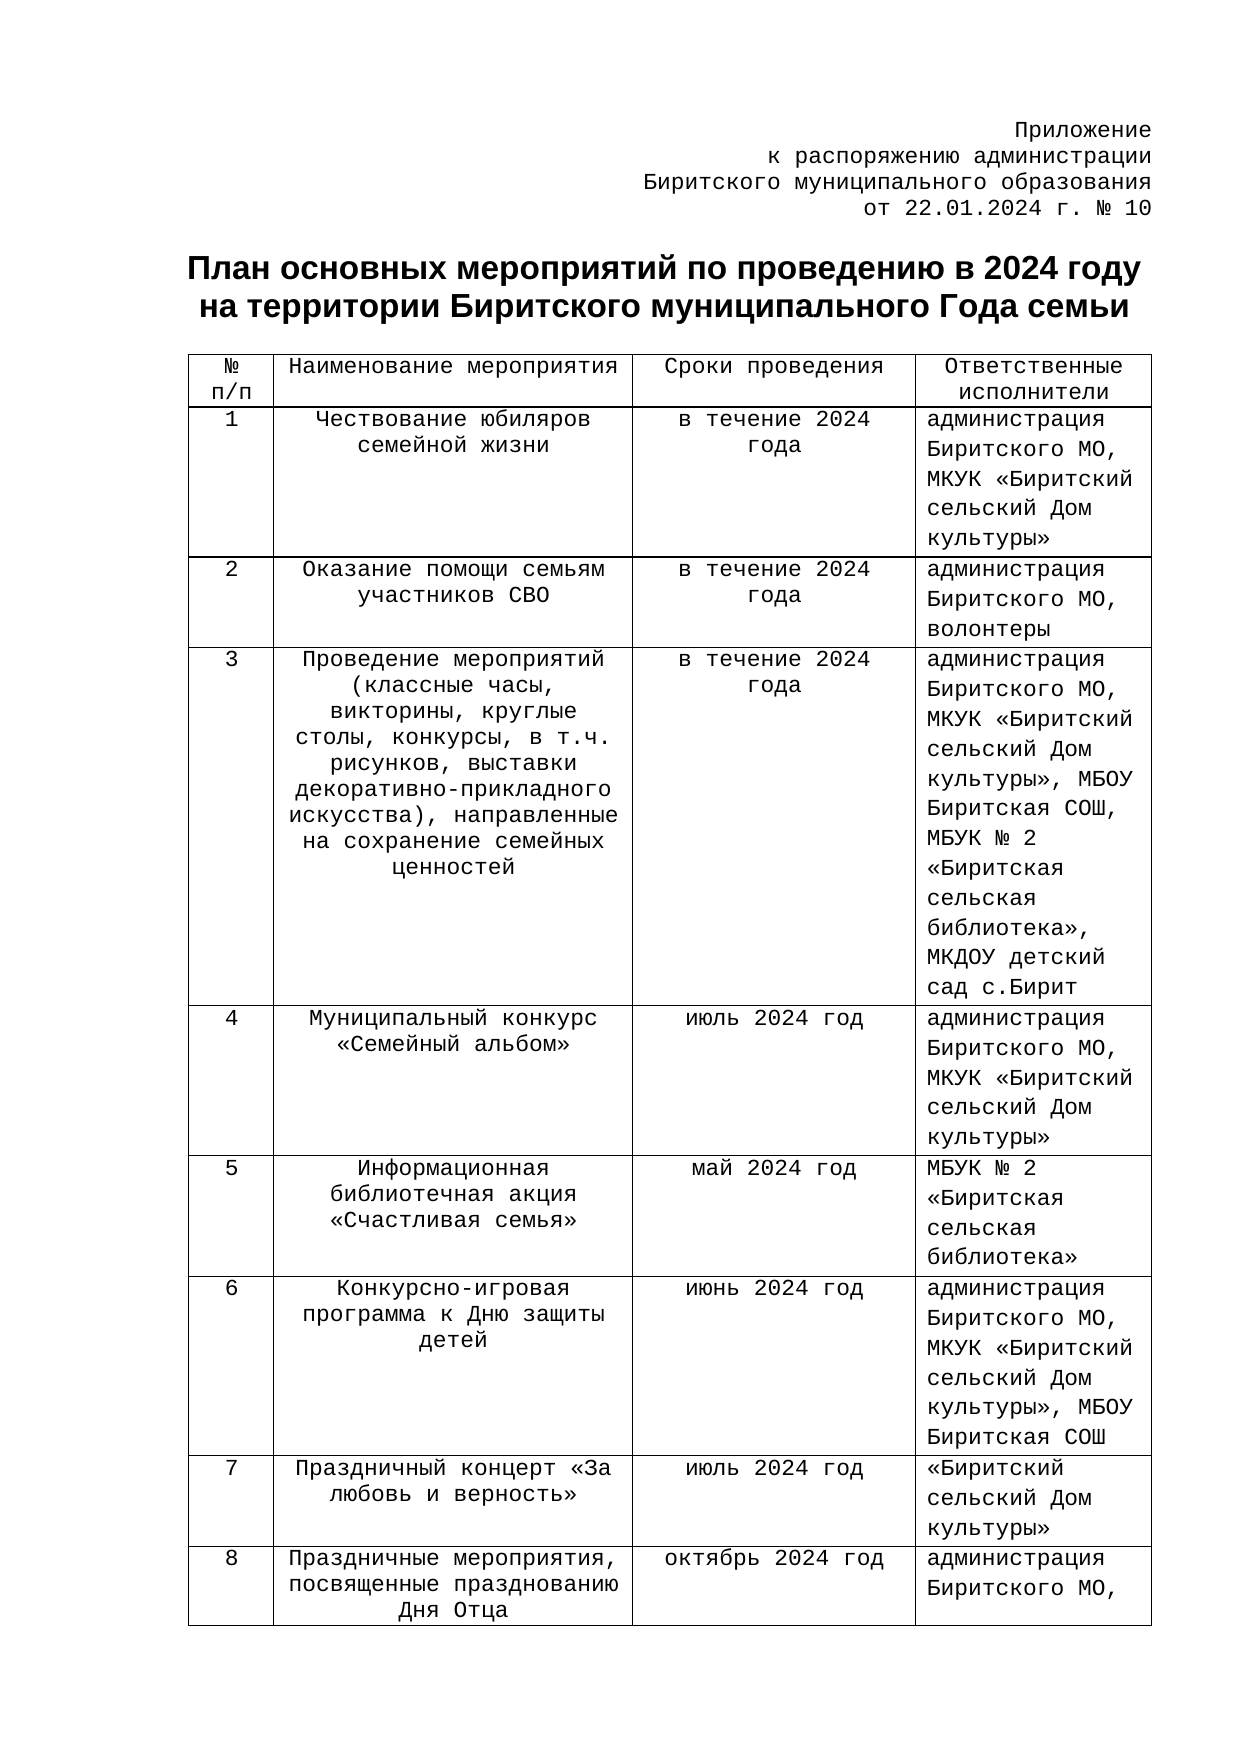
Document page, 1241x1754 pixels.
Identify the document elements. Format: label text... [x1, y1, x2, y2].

table_cell июль 2024 год [633, 1006, 915, 1155]
table_cell май 2024 год [633, 1156, 915, 1276]
table_cell в течение 2024 года [633, 408, 915, 556]
table_cell администрация Биритского МО, МКУК «Биритский сельский Дом культуры», МБОУ Биритская СОШ, МБУК № 2 «Биритская сельская библиотека», МКДОУ детский сад с.Бирит [916, 648, 1151, 1005]
table_cell 8 [189, 1547, 273, 1624]
table_cell 4 [189, 1006, 273, 1155]
table_cell 2 [189, 558, 273, 647]
table_header Ответственные исполнители [916, 355, 1151, 406]
table_cell 7 [189, 1456, 273, 1546]
text План основных мероприятий по проведению в 2024 году на территории Биритского муниципального Года семьи [177, 248, 1152, 325]
table_cell «Биритский сельский Дом культуры» [916, 1456, 1151, 1546]
table_cell администрация Биритского МО, МКУК «Биритский сельский Дом культуры» [916, 1006, 1151, 1155]
table_cell 6 [189, 1277, 273, 1455]
table_header Сроки проведения [633, 355, 915, 406]
text Приложение [177, 118, 1152, 144]
table_cell Чествование юбиляров семейной жизни [274, 408, 632, 556]
table_cell администрация Биритского МО, волонтеры [916, 558, 1151, 647]
table_cell октябрь 2024 год [633, 1547, 915, 1624]
table_header № п/п [189, 355, 273, 406]
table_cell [916, 1547, 1151, 1624]
table_cell Информационная библиотечная акция «Счастливая семья» [274, 1156, 632, 1276]
table_cell в течение 2024 года [633, 648, 915, 1005]
table_cell Праздничный концерт «За любовь и верность» [274, 1456, 632, 1546]
table_cell МБУК № 2 «Биритская сельская библиотека» [916, 1156, 1151, 1276]
table_cell в течение 2024 года [633, 558, 915, 647]
table_cell Муниципальный конкурс «Семейный альбом» [274, 1006, 632, 1155]
table_cell администрация Биритского МО, МКУК «Биритский сельский Дом культуры», МБОУ Биритская СОШ [916, 1277, 1151, 1455]
table_cell администрация Биритского МО, МКУК «Биритский сельский Дом культуры» [916, 408, 1151, 556]
table_cell Конкурсно-игровая программа к Дню защиты детей [274, 1277, 632, 1455]
table_cell июнь 2024 год [633, 1277, 915, 1455]
text Биритского муниципального образования [177, 170, 1152, 196]
table_cell Праздничные мероприятия, посвященные празднованию Дня Отца [274, 1547, 632, 1624]
table_header Наименование мероприятия [274, 355, 632, 406]
text к распоряжению администрации [177, 144, 1152, 170]
table_cell Проведение мероприятий (классные часы, викторины, круглые столы, конкурсы, в т.ч. рисунков, выставки декоративно-прикладного искусства), направленные на сохранение семейных ценностей [274, 648, 632, 1005]
table_cell 3 [189, 648, 273, 1005]
text от 22.01.2024 г. № 10 [177, 196, 1152, 222]
table_cell Оказание помощи семьям участников СВО [274, 558, 632, 647]
table_cell 1 [189, 408, 273, 556]
table_cell июль 2024 год [633, 1456, 915, 1546]
table_cell 5 [189, 1156, 273, 1276]
